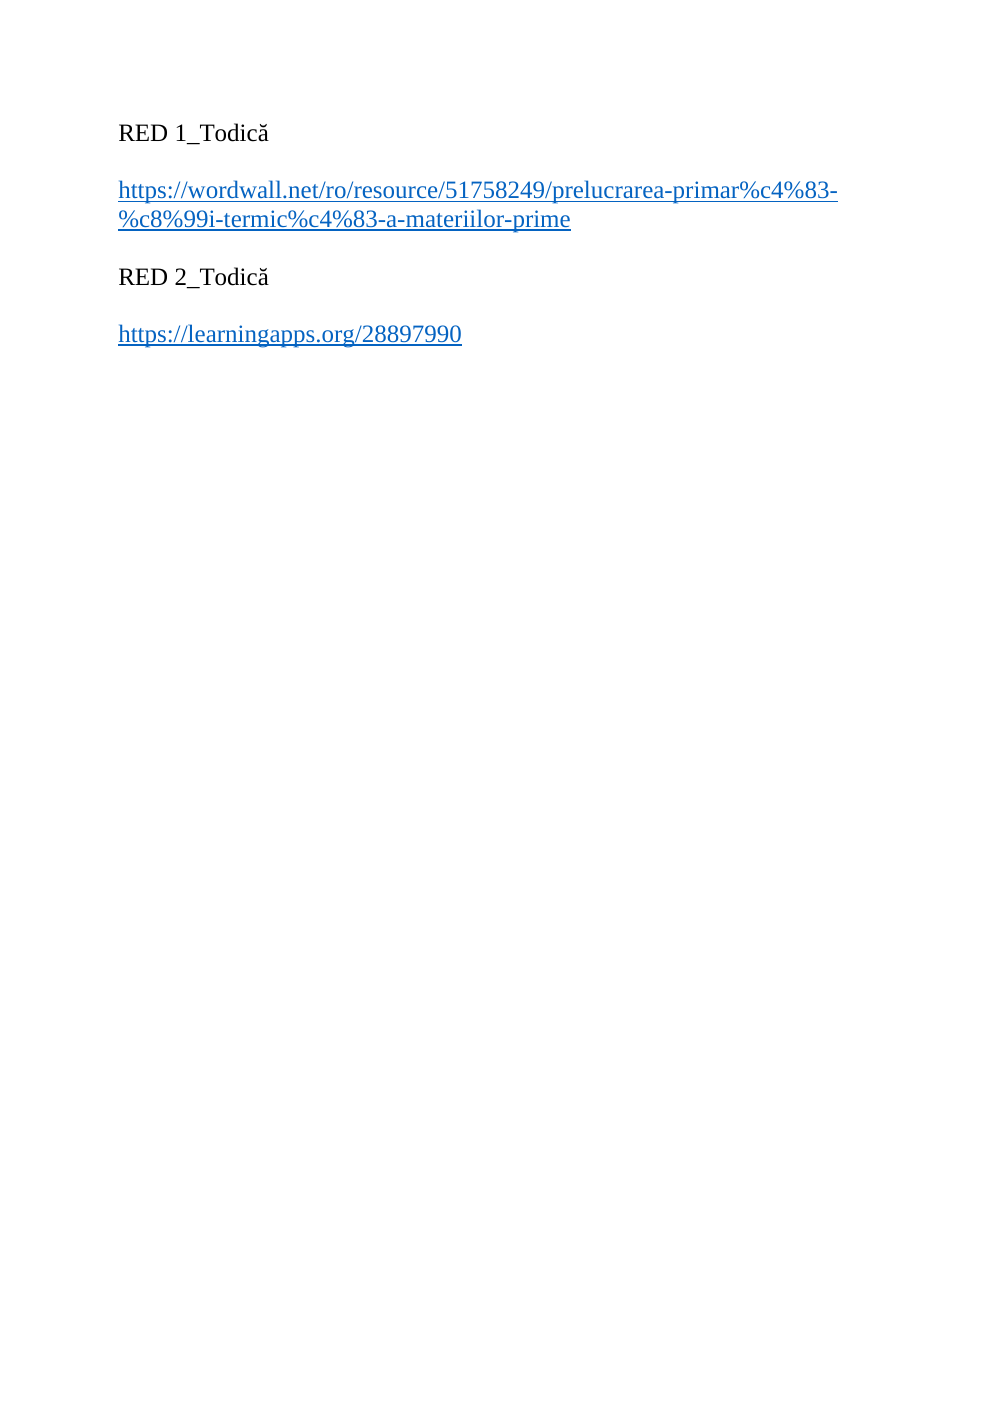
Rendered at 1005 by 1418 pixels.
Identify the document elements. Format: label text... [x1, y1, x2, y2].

text RED 2_Todică [118, 262, 854, 291]
text https://learningapps.org/28897990 [118, 319, 854, 348]
text RED 1_Todică [118, 118, 854, 147]
text https://wordwall.net/ro/resource/51758249/prelucrarea-primar%c4%83-%c8%99i-termic%c4%83-a-materiilor-prime [118, 176, 854, 233]
